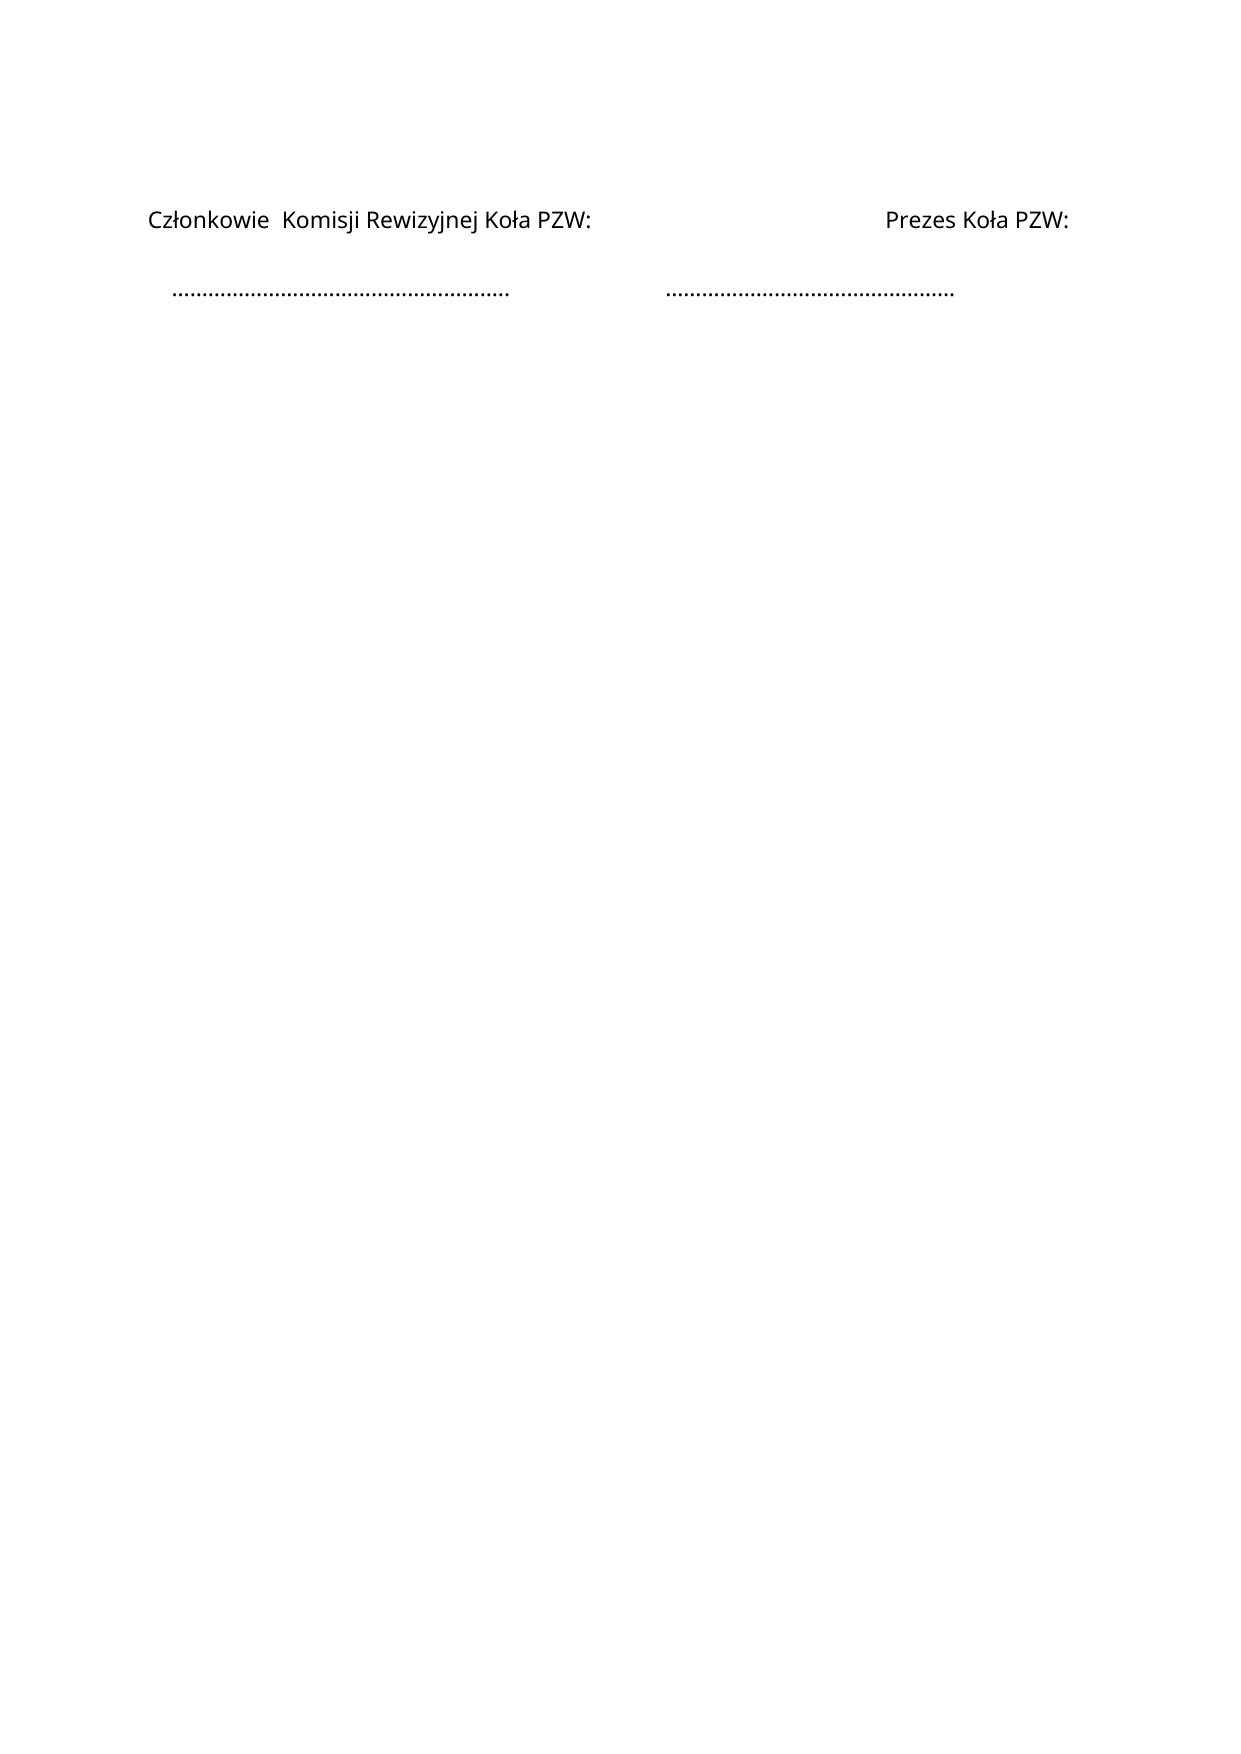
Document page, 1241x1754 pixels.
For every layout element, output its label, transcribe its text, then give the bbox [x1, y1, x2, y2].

text Członkowie Komisji Rewizyjnej Koła PZW: Prezes Koła PZW: [148, 204, 1093, 236]
text ……………………………………………….. ………………………………………… [148, 272, 1093, 303]
